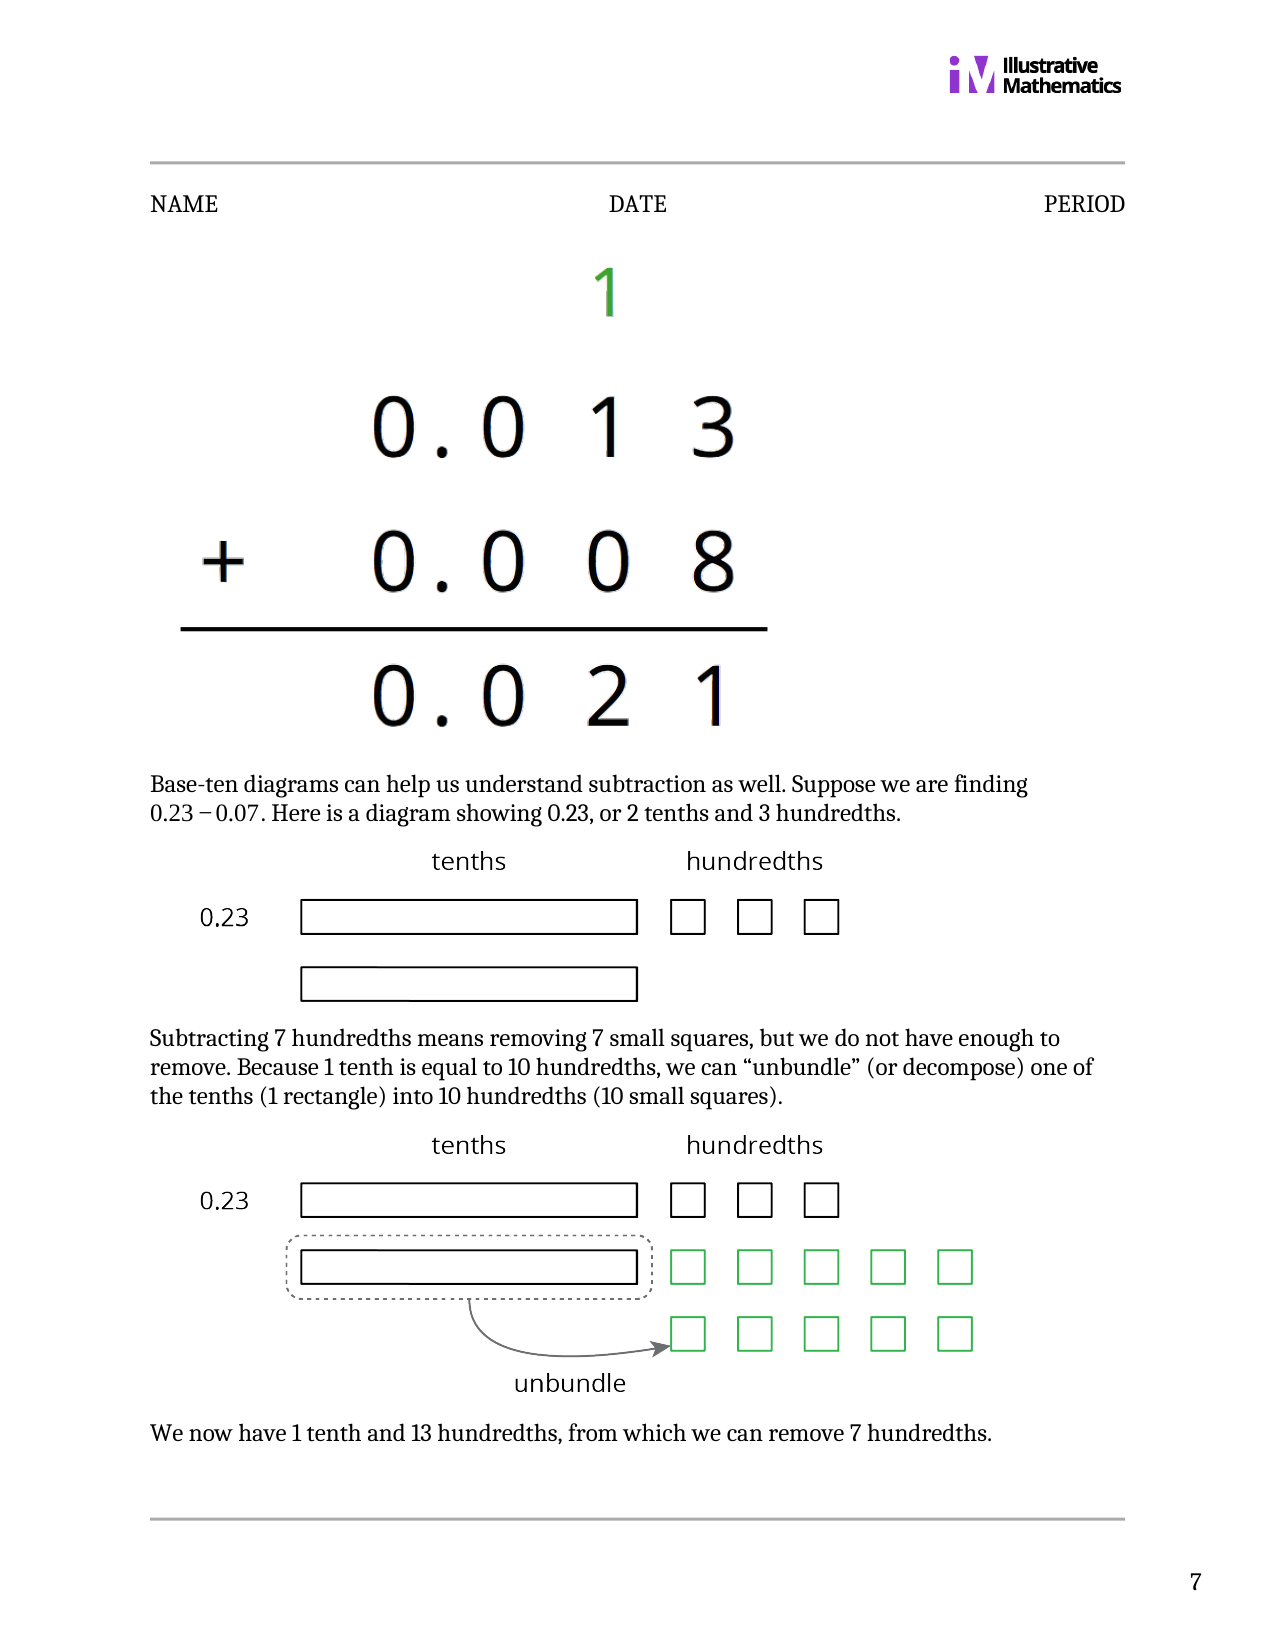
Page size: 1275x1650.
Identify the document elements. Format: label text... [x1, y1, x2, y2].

picture [168, 247, 778, 751]
picture [168, 846, 1010, 1006]
text Base-ten diagrams can help us understand subtraction as well. Suppose we are finding . Here is a diagram showing 0.23, or 2 tenths and 3 hundredths. [150, 770, 1125, 827]
text We now have 1 tenth and 13 hundredths, from which we can remove 7 hundredths. [150, 1418, 1125, 1447]
picture [949, 55, 1121, 93]
text Subtracting 7 hundredths means removing 7 small squares, but we do not have enough to remove. Because 1 tenth is equal to 10 hundredths, we can “unbundle” (or decompose) one of the tenths (1 rectangle) into 10 hundredths (10 small squares). [150, 1024, 1125, 1111]
picture [168, 1129, 1010, 1400]
